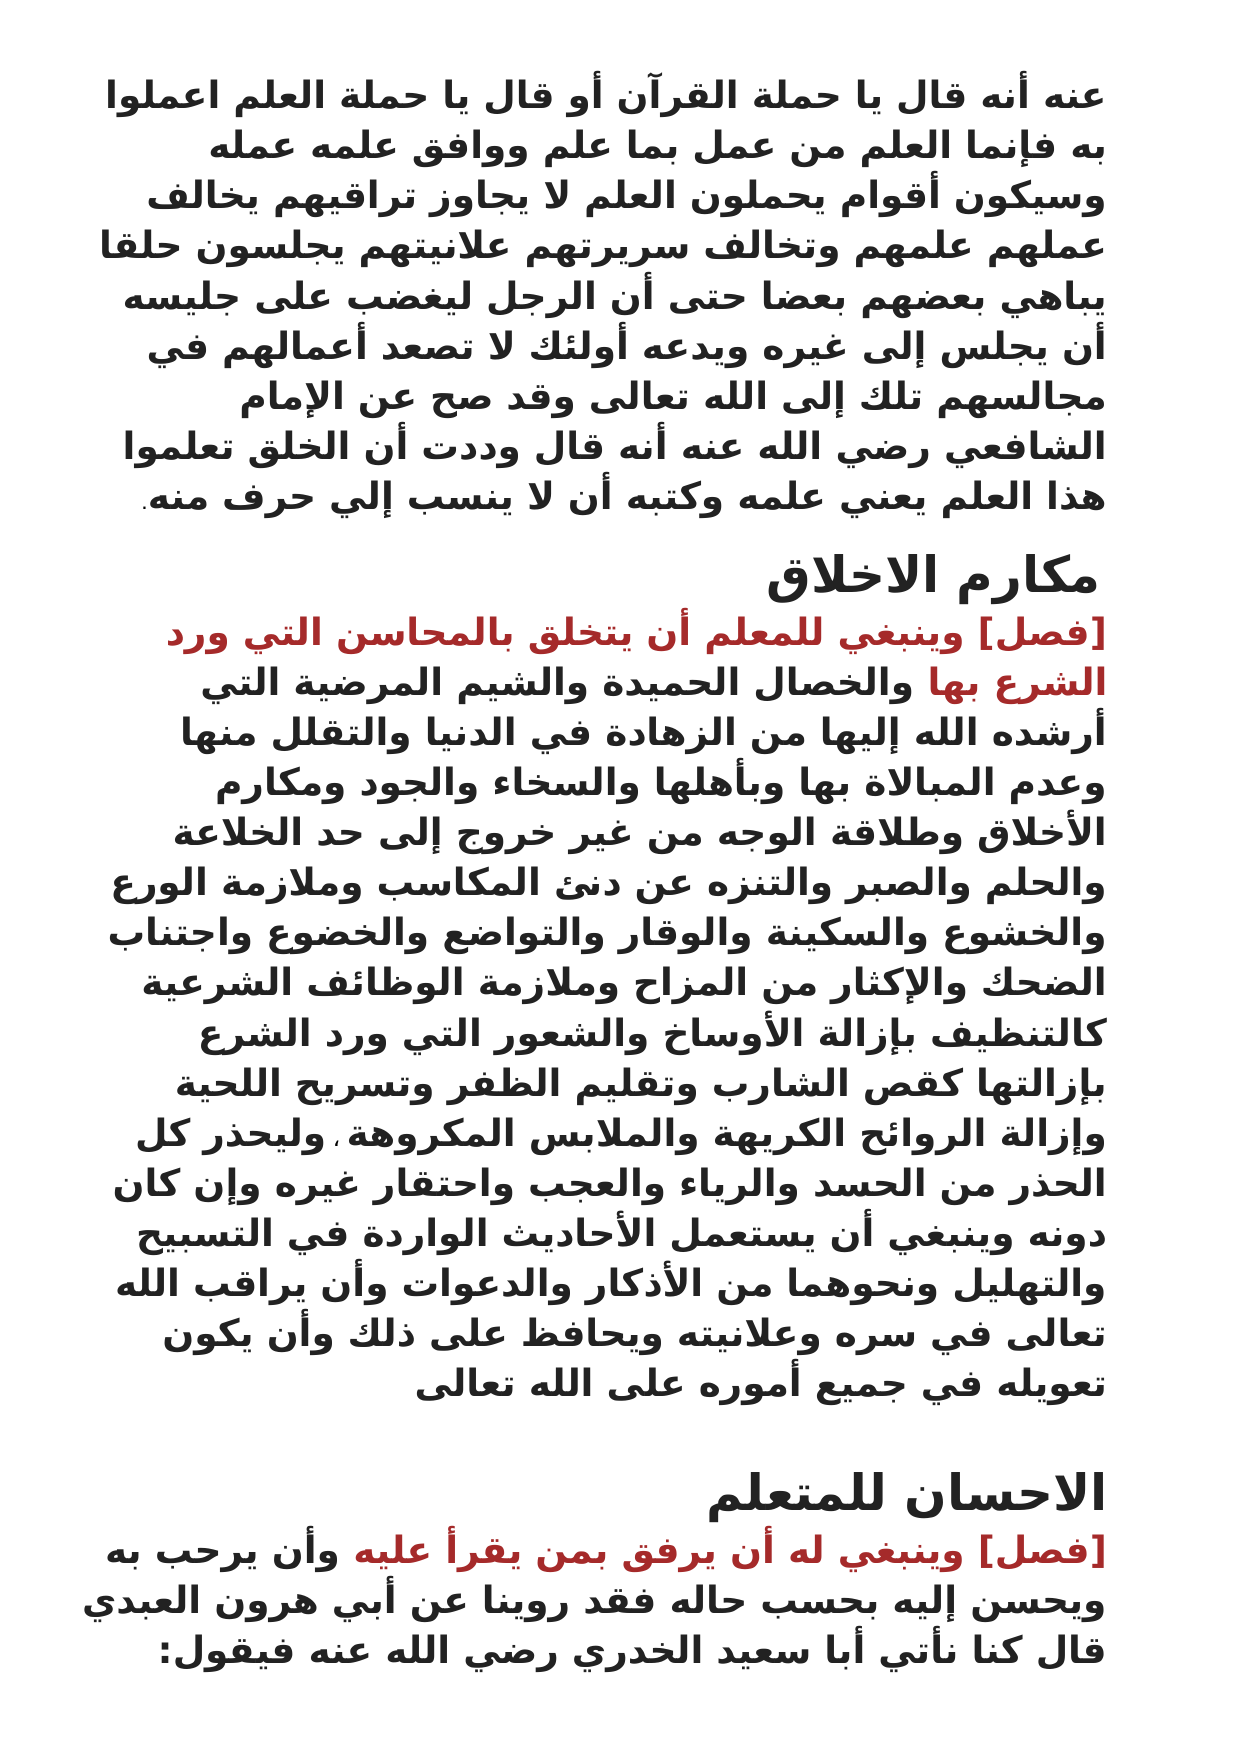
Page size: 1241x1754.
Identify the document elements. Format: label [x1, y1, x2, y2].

text [74, 546, 1107, 1673]
text [74, 74, 1107, 518]
